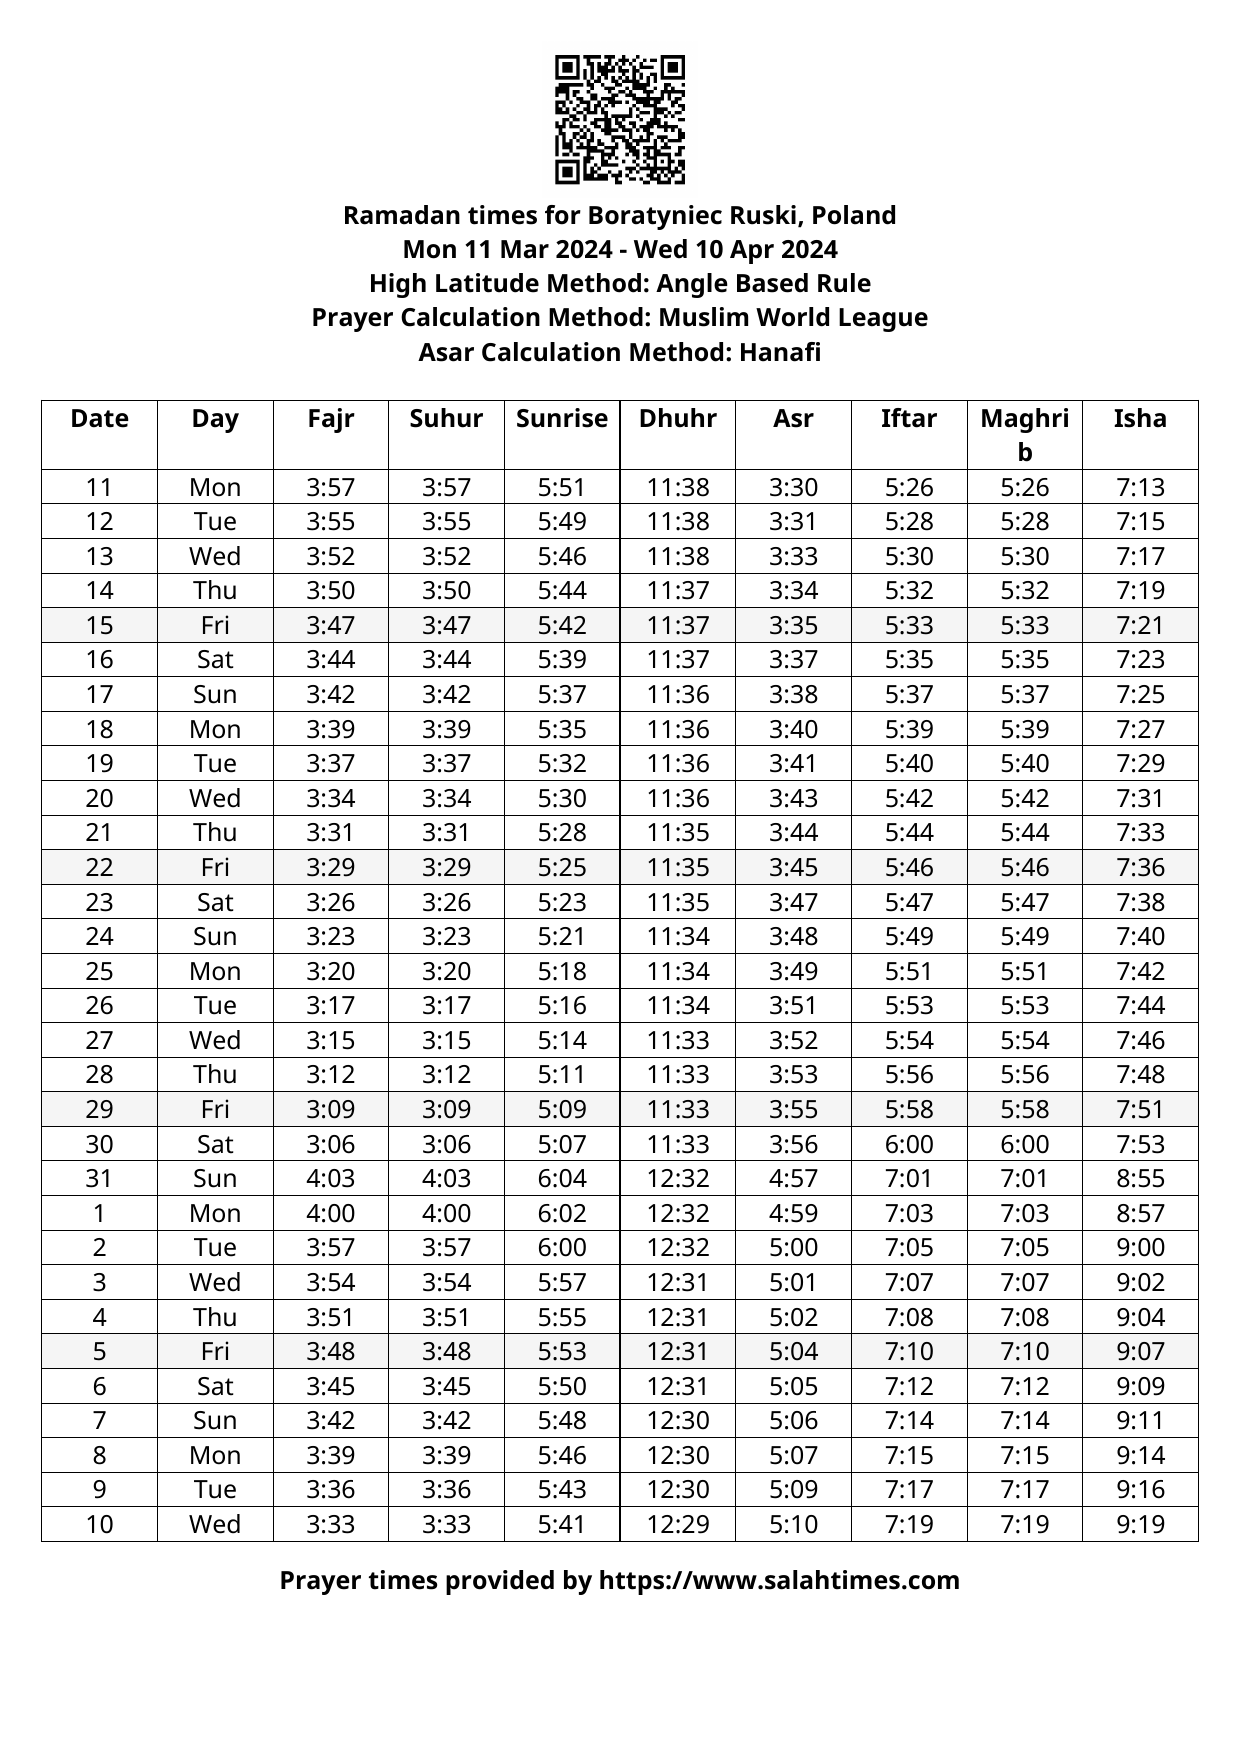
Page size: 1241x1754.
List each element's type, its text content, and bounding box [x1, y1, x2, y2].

table_cell 3:48 [274, 1334, 388, 1368]
table_cell 17 [42, 677, 157, 711]
table_cell 5:28 [968, 504, 1082, 538]
table_cell 11:36 [621, 712, 735, 745]
table_cell 14 [42, 574, 157, 607]
table_cell 7:12 [852, 1369, 967, 1402]
table_cell 9:00 [1083, 1231, 1198, 1264]
table_cell 5:37 [852, 677, 967, 711]
table_cell Sun [158, 1161, 273, 1195]
table_cell 3:51 [389, 1300, 504, 1333]
table_cell 3:06 [274, 1127, 388, 1160]
table_cell 5:16 [505, 989, 619, 1022]
table_cell 7:03 [968, 1196, 1082, 1229]
table_cell 3:53 [736, 1058, 851, 1091]
table_cell 12:29 [621, 1507, 735, 1541]
table_cell 3:49 [736, 954, 851, 987]
table_cell 5:44 [852, 816, 967, 849]
table_cell 5:30 [505, 781, 619, 814]
table_cell 3:54 [274, 1265, 388, 1299]
table_cell 3:23 [274, 919, 388, 953]
table_cell 5 [42, 1334, 157, 1368]
table_cell 5:43 [505, 1473, 619, 1506]
table_header Maghrib [968, 401, 1082, 469]
table_cell 5:49 [968, 919, 1082, 953]
table_cell 3:44 [389, 643, 504, 676]
table_cell 7 [42, 1404, 157, 1437]
table_cell 12:30 [621, 1404, 735, 1437]
table_cell 5:42 [505, 608, 619, 642]
table_cell 25 [42, 954, 157, 987]
table_cell 3:15 [389, 1023, 504, 1057]
table_cell 7:19 [968, 1507, 1082, 1541]
table_cell 7:38 [1083, 885, 1198, 918]
table_cell 5:40 [852, 746, 967, 780]
table_cell 3:40 [736, 712, 851, 745]
table_cell 7:17 [1083, 539, 1198, 572]
table_cell 5:57 [505, 1265, 619, 1299]
table_cell Wed [158, 1265, 273, 1299]
table_header Suhur [389, 401, 504, 469]
table_cell 11:38 [621, 504, 735, 538]
table_cell 7:53 [1083, 1127, 1198, 1160]
table_cell 5:46 [505, 539, 619, 572]
table_cell 5:35 [505, 712, 619, 745]
table_cell Sat [158, 643, 273, 676]
table_cell 3:20 [274, 954, 388, 987]
table_cell 5:58 [968, 1092, 1082, 1126]
table_cell 3:33 [274, 1507, 388, 1541]
table_cell 3:37 [389, 746, 504, 780]
table_header Sunrise [505, 401, 619, 469]
table_cell 11:34 [621, 954, 735, 987]
table_cell 3:26 [274, 885, 388, 918]
table_cell 7:12 [968, 1369, 1082, 1402]
table_cell 6:02 [505, 1196, 619, 1229]
table_cell 5:46 [505, 1438, 619, 1472]
table_cell 5:54 [968, 1023, 1082, 1057]
table_cell 5:11 [505, 1058, 619, 1091]
table_cell 11:35 [621, 816, 735, 849]
table_cell 5:06 [736, 1404, 851, 1437]
table_cell 5:41 [505, 1507, 619, 1541]
table_cell 5:44 [968, 816, 1082, 849]
table_cell 7:14 [968, 1404, 1082, 1437]
table_cell 7:08 [968, 1300, 1082, 1333]
table_cell 6:04 [505, 1161, 619, 1195]
table_cell 4:00 [389, 1196, 504, 1229]
text High Latitude Method: Angle Based Rule [42, 266, 1198, 300]
table_cell 5:25 [505, 850, 619, 884]
table_cell 5:51 [852, 954, 967, 987]
table_cell 3:57 [274, 470, 388, 503]
table_cell 16 [42, 643, 157, 676]
table_cell 7:40 [1083, 919, 1198, 953]
table_cell 3:29 [389, 850, 504, 884]
table_cell 3:51 [274, 1300, 388, 1333]
table_cell 12:31 [621, 1265, 735, 1299]
table_cell 7:08 [852, 1300, 967, 1333]
table_cell 7:13 [1083, 470, 1198, 503]
table_cell Sun [158, 1404, 273, 1437]
table_cell 5:37 [505, 677, 619, 711]
table_cell 5:07 [736, 1438, 851, 1472]
table_cell Fri [158, 1334, 273, 1368]
table_cell Mon [158, 1196, 273, 1229]
table_cell 8:55 [1083, 1161, 1198, 1195]
table_cell 3:09 [274, 1092, 388, 1126]
table_cell 3:52 [274, 539, 388, 572]
text Ramadan times for Boratyniec Ruski, Poland [42, 198, 1198, 232]
table_cell Sat [158, 885, 273, 918]
table_cell 3:39 [389, 712, 504, 745]
table_cell 26 [42, 989, 157, 1022]
table_cell 5:07 [505, 1127, 619, 1160]
table_cell 3:34 [736, 574, 851, 607]
table_cell 3:55 [736, 1092, 851, 1126]
text Prayer times provided by https://www.salahtimes.com [42, 1563, 1198, 1597]
table_cell 3:36 [389, 1473, 504, 1506]
table_cell 5:21 [505, 919, 619, 953]
table_cell 11:37 [621, 574, 735, 607]
table_cell 4:57 [736, 1161, 851, 1195]
table_cell 11:35 [621, 850, 735, 884]
table_cell 4:00 [274, 1196, 388, 1229]
table_cell 11:35 [621, 885, 735, 918]
table_cell 9:11 [1083, 1404, 1198, 1437]
table_cell 5:32 [968, 574, 1082, 607]
table_cell 5:33 [968, 608, 1082, 642]
table_cell 12:32 [621, 1161, 735, 1195]
table_cell 7:07 [968, 1265, 1082, 1299]
table_cell 5:09 [736, 1473, 851, 1506]
table_cell 10 [42, 1507, 157, 1541]
text Mon 11 Mar 2024 - Wed 10 Apr 2024 [42, 232, 1198, 266]
table_cell 6 [42, 1369, 157, 1402]
table_cell 12:32 [621, 1196, 735, 1229]
table_cell Wed [158, 539, 273, 572]
table_cell 24 [42, 919, 157, 953]
table_cell 3:33 [736, 539, 851, 572]
table_cell 13 [42, 539, 157, 572]
table_cell 6:00 [852, 1127, 967, 1160]
table_cell Wed [158, 781, 273, 814]
table_cell Sat [158, 1369, 273, 1402]
table_cell 7:14 [852, 1404, 967, 1437]
table_cell 3:50 [389, 574, 504, 607]
table_cell 5:04 [736, 1334, 851, 1368]
text Asar Calculation Method: Hanafi [42, 334, 1198, 368]
table_cell 18 [42, 712, 157, 745]
table_cell 5:51 [968, 954, 1082, 987]
table_cell Thu [158, 1300, 273, 1333]
table_cell Mon [158, 1438, 273, 1472]
table_cell 3:43 [736, 781, 851, 814]
table_header Iftar [852, 401, 967, 469]
table_cell Wed [158, 1507, 273, 1541]
table_cell Fri [158, 1092, 273, 1126]
table_cell 11:37 [621, 608, 735, 642]
table_cell 5:32 [852, 574, 967, 607]
table_cell 15 [42, 608, 157, 642]
table_cell 7:17 [852, 1473, 967, 1506]
table_cell 7:21 [1083, 608, 1198, 642]
table_cell 7:10 [968, 1334, 1082, 1368]
table_cell 5:44 [505, 574, 619, 607]
table_cell 31 [42, 1161, 157, 1195]
table_cell 3:06 [389, 1127, 504, 1160]
table_cell Tue [158, 1231, 273, 1264]
table_cell 4 [42, 1300, 157, 1333]
table_cell 3:37 [274, 746, 388, 780]
picture [542, 41, 699, 198]
table_cell 12:31 [621, 1369, 735, 1402]
table_cell Mon [158, 954, 273, 987]
table_cell 11:36 [621, 746, 735, 780]
table_cell 3:45 [274, 1369, 388, 1402]
table_cell 29 [42, 1092, 157, 1126]
table_cell 7:46 [1083, 1023, 1198, 1057]
table_cell 7:51 [1083, 1092, 1198, 1126]
table_cell 3:38 [736, 677, 851, 711]
table_cell 5:53 [852, 989, 967, 1022]
table_cell 9:09 [1083, 1369, 1198, 1402]
table_cell 11:34 [621, 989, 735, 1022]
table_cell 5:01 [736, 1265, 851, 1299]
table_cell 5:35 [968, 643, 1082, 676]
table_cell 7:15 [852, 1438, 967, 1472]
table_cell 11:36 [621, 677, 735, 711]
table_cell 11:33 [621, 1023, 735, 1057]
table_cell 3:31 [389, 816, 504, 849]
table_header Fajr [274, 401, 388, 469]
table_cell 1 [42, 1196, 157, 1229]
table_cell 7:25 [1083, 677, 1198, 711]
table_cell 3:56 [736, 1127, 851, 1160]
table_cell 5:40 [968, 746, 1082, 780]
table_cell 3:31 [274, 816, 388, 849]
table_cell 27 [42, 1023, 157, 1057]
table_cell 3:55 [274, 504, 388, 538]
table_cell 3:47 [274, 608, 388, 642]
table_cell 5:02 [736, 1300, 851, 1333]
table_cell 5:28 [505, 816, 619, 849]
table_cell 5:37 [968, 677, 1082, 711]
table_cell 4:59 [736, 1196, 851, 1229]
table_cell 5:50 [505, 1369, 619, 1402]
table_cell 9:07 [1083, 1334, 1198, 1368]
table_cell 11:33 [621, 1058, 735, 1091]
table_cell 5:51 [505, 470, 619, 503]
table_cell 3:51 [736, 989, 851, 1022]
table_cell 7:23 [1083, 643, 1198, 676]
table_cell 5:18 [505, 954, 619, 987]
table_cell 5:39 [505, 643, 619, 676]
table_cell 3:34 [274, 781, 388, 814]
table_cell 5:49 [852, 919, 967, 953]
table_cell Sat [158, 1127, 273, 1160]
table_cell 9:19 [1083, 1507, 1198, 1541]
table_cell 11:33 [621, 1127, 735, 1160]
table_cell 5:53 [505, 1334, 619, 1368]
table_cell 3:55 [389, 504, 504, 538]
table_cell 5:47 [968, 885, 1082, 918]
table_cell 28 [42, 1058, 157, 1091]
table_header Date [42, 401, 157, 469]
table_cell 5:46 [852, 850, 967, 884]
table_header Isha [1083, 401, 1198, 469]
table_cell 3:20 [389, 954, 504, 987]
table_cell Sun [158, 677, 273, 711]
table_cell Fri [158, 850, 273, 884]
table_cell 3:42 [389, 1404, 504, 1437]
table_cell 3:37 [736, 643, 851, 676]
table_cell 3:12 [389, 1058, 504, 1091]
table_cell 7:31 [1083, 781, 1198, 814]
table_cell 6:00 [968, 1127, 1082, 1160]
table_cell 5:49 [505, 504, 619, 538]
table_cell 7:15 [1083, 504, 1198, 538]
table_cell 3 [42, 1265, 157, 1299]
table_cell 3:39 [274, 1438, 388, 1472]
table_cell 3:33 [389, 1507, 504, 1541]
table_cell 3:45 [736, 850, 851, 884]
table_cell Mon [158, 470, 273, 503]
table_cell 3:57 [389, 470, 504, 503]
table_cell 7:15 [968, 1438, 1082, 1472]
table_cell 5:26 [968, 470, 1082, 503]
table_cell 5:53 [968, 989, 1082, 1022]
table_cell 3:48 [389, 1334, 504, 1368]
table_header Day [158, 401, 273, 469]
table_cell 11:34 [621, 919, 735, 953]
table_cell 5:55 [505, 1300, 619, 1333]
table_cell Tue [158, 1473, 273, 1506]
table_cell 5:30 [968, 539, 1082, 572]
table_cell 5:56 [968, 1058, 1082, 1091]
table_cell 5:47 [852, 885, 967, 918]
table_cell Wed [158, 1023, 273, 1057]
table_cell 8:57 [1083, 1196, 1198, 1229]
table_cell 3:23 [389, 919, 504, 953]
table_cell 7:19 [1083, 574, 1198, 607]
table_cell 3:57 [389, 1231, 504, 1264]
table_cell 12:31 [621, 1300, 735, 1333]
table_cell 3:29 [274, 850, 388, 884]
table_cell 12:30 [621, 1438, 735, 1472]
table_cell 5:30 [852, 539, 967, 572]
table_cell 5:09 [505, 1092, 619, 1126]
table_cell 11:38 [621, 539, 735, 572]
table_cell 12 [42, 504, 157, 538]
table_cell 11:38 [621, 470, 735, 503]
table_cell 3:42 [389, 677, 504, 711]
table_cell 7:05 [852, 1231, 967, 1264]
table_cell 7:44 [1083, 989, 1198, 1022]
table_cell 3:15 [274, 1023, 388, 1057]
table_cell 12:32 [621, 1231, 735, 1264]
table_cell 23 [42, 885, 157, 918]
table_cell Tue [158, 989, 273, 1022]
table_cell 11:36 [621, 781, 735, 814]
text Prayer Calculation Method: Muslim World League [42, 300, 1198, 334]
table_cell 3:39 [389, 1438, 504, 1472]
table_cell Thu [158, 816, 273, 849]
table_cell Thu [158, 1058, 273, 1091]
table_cell 5:42 [852, 781, 967, 814]
table_cell 5:58 [852, 1092, 967, 1126]
table_cell 5:23 [505, 885, 619, 918]
table_cell 7:33 [1083, 816, 1198, 849]
table_cell 21 [42, 816, 157, 849]
table_cell 3:34 [389, 781, 504, 814]
table_cell 11:37 [621, 643, 735, 676]
table_cell 3:45 [389, 1369, 504, 1402]
table_cell 3:54 [389, 1265, 504, 1299]
table_cell 7:36 [1083, 850, 1198, 884]
table_cell 7:10 [852, 1334, 967, 1368]
table_cell 12:30 [621, 1473, 735, 1506]
table_cell 8 [42, 1438, 157, 1472]
table_cell Thu [158, 574, 273, 607]
table_cell 3:36 [274, 1473, 388, 1506]
table_cell 4:03 [389, 1161, 504, 1195]
table_cell Tue [158, 504, 273, 538]
table_cell 5:26 [852, 470, 967, 503]
table_cell 3:42 [274, 1404, 388, 1437]
table_cell 3:26 [389, 885, 504, 918]
table_cell 5:00 [736, 1231, 851, 1264]
table_cell 5:14 [505, 1023, 619, 1057]
table_cell 9 [42, 1473, 157, 1506]
table_cell 22 [42, 850, 157, 884]
table_cell 3:47 [389, 608, 504, 642]
table_cell 30 [42, 1127, 157, 1160]
table_cell Tue [158, 746, 273, 780]
table_cell 5:10 [736, 1507, 851, 1541]
table_cell 3:48 [736, 919, 851, 953]
table_cell 12:31 [621, 1334, 735, 1368]
table_cell 3:17 [274, 989, 388, 1022]
table_cell 7:03 [852, 1196, 967, 1229]
table_cell 5:54 [852, 1023, 967, 1057]
table_cell 3:17 [389, 989, 504, 1022]
table_cell Sun [158, 919, 273, 953]
table_cell 3:44 [274, 643, 388, 676]
table_cell 3:30 [736, 470, 851, 503]
table_cell 3:41 [736, 746, 851, 780]
table_cell 3:52 [389, 539, 504, 572]
table_cell 5:39 [968, 712, 1082, 745]
table_cell 7:01 [968, 1161, 1082, 1195]
table_cell 6:00 [505, 1231, 619, 1264]
table_cell Fri [158, 608, 273, 642]
table_cell 5:35 [852, 643, 967, 676]
table_header Asr [736, 401, 851, 469]
table_cell 7:19 [852, 1507, 967, 1541]
table_cell 5:28 [852, 504, 967, 538]
table_cell 7:07 [852, 1265, 967, 1299]
table_cell 5:32 [505, 746, 619, 780]
table_cell 3:44 [736, 816, 851, 849]
table_cell 3:39 [274, 712, 388, 745]
table_cell 7:48 [1083, 1058, 1198, 1091]
table_cell 5:56 [852, 1058, 967, 1091]
table_cell 5:42 [968, 781, 1082, 814]
table_cell 3:31 [736, 504, 851, 538]
table_cell 3:50 [274, 574, 388, 607]
table_cell 9:14 [1083, 1438, 1198, 1472]
table_cell 11:33 [621, 1092, 735, 1126]
table_cell 9:16 [1083, 1473, 1198, 1506]
table_cell 19 [42, 746, 157, 780]
table_cell 7:05 [968, 1231, 1082, 1264]
table_cell Mon [158, 712, 273, 745]
table_cell 4:03 [274, 1161, 388, 1195]
table_cell 9:02 [1083, 1265, 1198, 1299]
table_cell 7:29 [1083, 746, 1198, 780]
table_cell 7:17 [968, 1473, 1082, 1506]
table_cell 2 [42, 1231, 157, 1264]
table_cell 9:04 [1083, 1300, 1198, 1333]
table_cell 7:01 [852, 1161, 967, 1195]
table_cell 5:33 [852, 608, 967, 642]
table_cell 5:39 [852, 712, 967, 745]
table_cell 7:27 [1083, 712, 1198, 745]
table_cell 5:46 [968, 850, 1082, 884]
table_cell 3:09 [389, 1092, 504, 1126]
table_cell 3:12 [274, 1058, 388, 1091]
table_cell 7:42 [1083, 954, 1198, 987]
table_cell 3:57 [274, 1231, 388, 1264]
table_cell 3:42 [274, 677, 388, 711]
table_header Dhuhr [621, 401, 735, 469]
table_cell 3:35 [736, 608, 851, 642]
table_cell 20 [42, 781, 157, 814]
table_cell 5:48 [505, 1404, 619, 1437]
table_cell 11 [42, 470, 157, 503]
table_cell 3:52 [736, 1023, 851, 1057]
table_cell 3:47 [736, 885, 851, 918]
table_cell 5:05 [736, 1369, 851, 1402]
